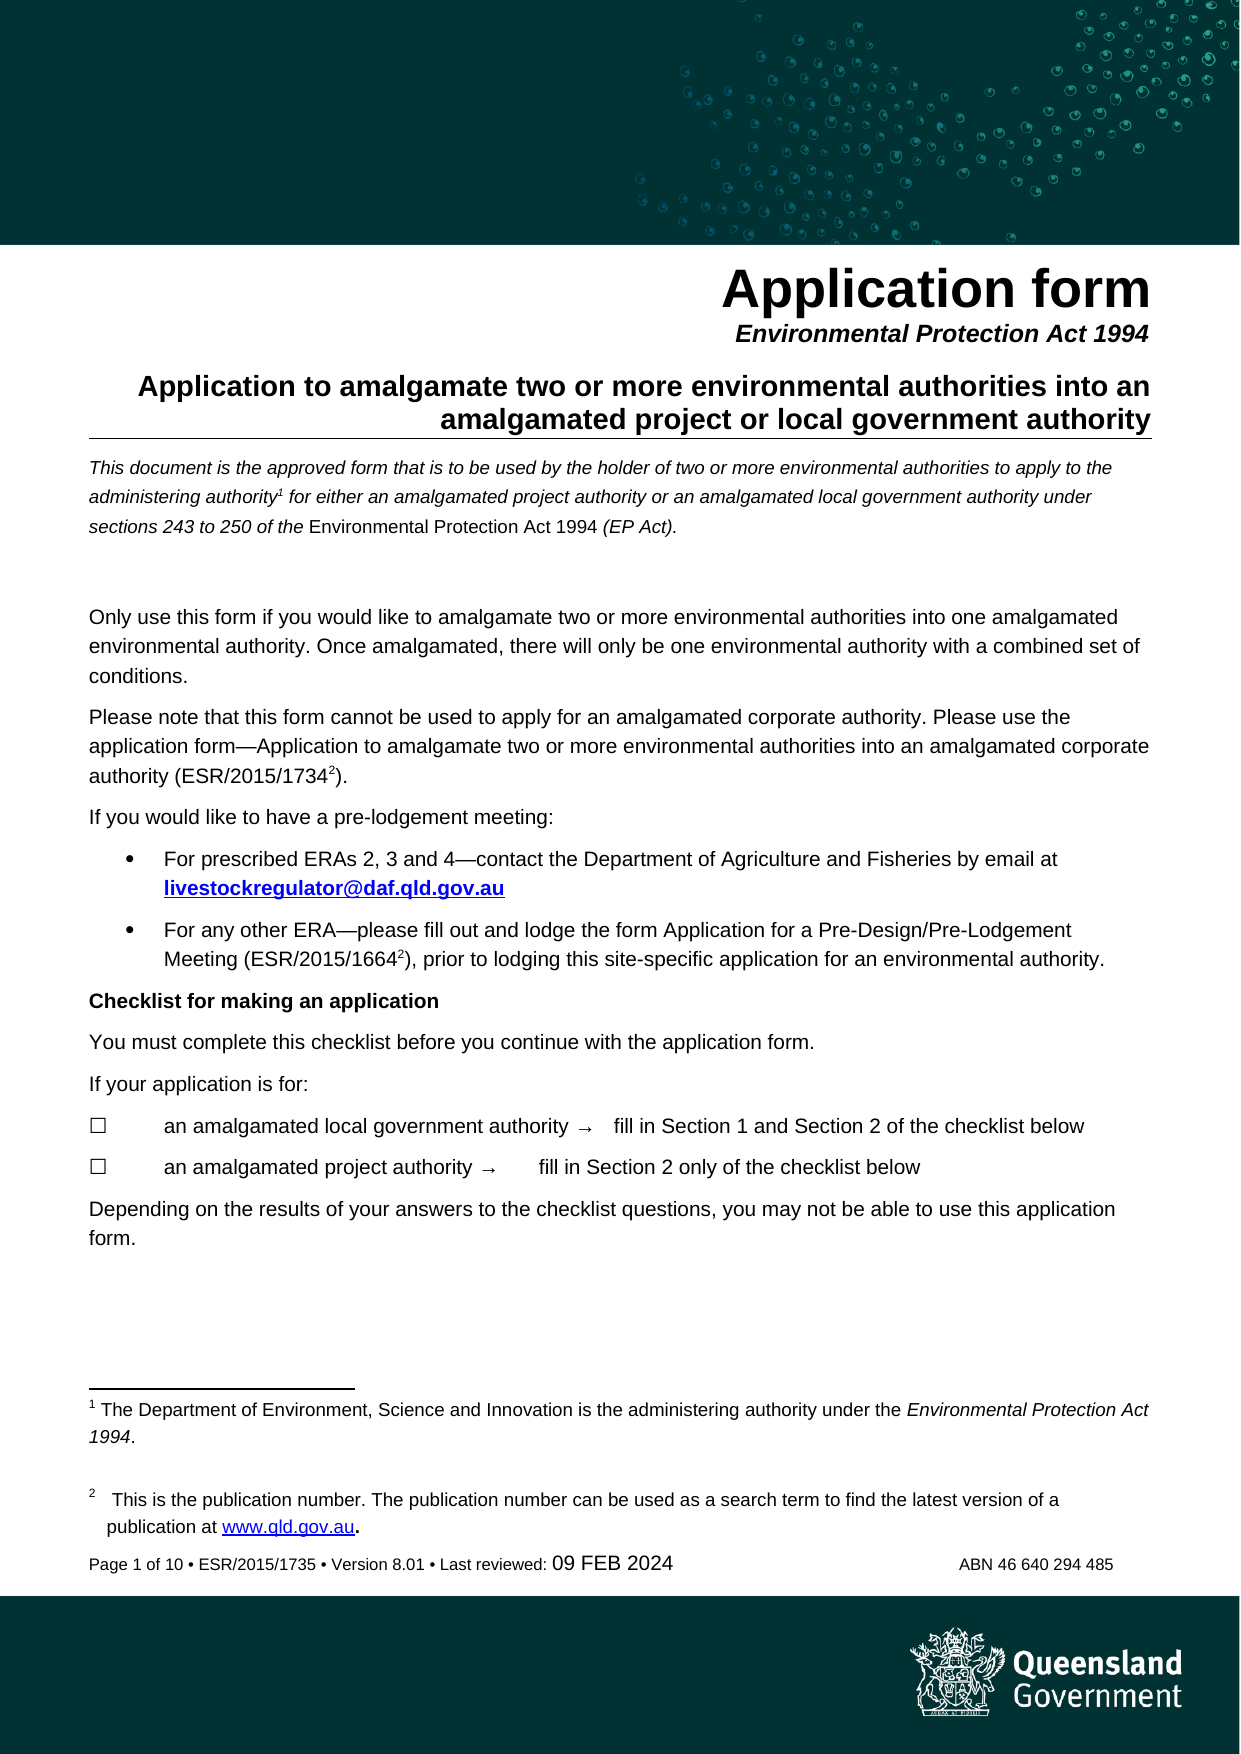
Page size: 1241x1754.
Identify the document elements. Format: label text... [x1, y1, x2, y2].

title Application to amalgamate two or more environmental authorities into an amalgamated project or local government authority [89, 369, 1152, 438]
list For prescribed ERAs 2, 3 and 4—contact the Department of Agriculture and Fisheries by email at livestockregulator@daf.qld.gov.au [126, 843, 1152, 901]
text If you would like to have a pre-lodgement meeting: [89, 801, 1152, 831]
subtitle Environmental Protection Act 1994 [89, 319, 1152, 348]
text an amalgamated local government authority → fill in Section 1 and Section 2 of the checklist below [89, 1110, 1152, 1139]
text Checklist for making an application [89, 985, 1152, 1014]
text Depending on the results of your answers to the checklist questions, you may not be able to use this application form. [89, 1193, 1152, 1251]
text If your application is for: [89, 1068, 1152, 1097]
subtitle Application form [89, 257, 1152, 319]
text Please note that this form cannot be used to apply for an amalgamated corporate authority. Please use the application form—Application to amalgamate two or more environmental authorities into an amalgamated corporate authority (ESR/2015/17342). [89, 701, 1152, 789]
picture [0, 0, 1240, 1754]
text an amalgamated project authority → fill in Section 2 only of the checklist below [89, 1151, 1152, 1181]
list For any other ERA—please fill out and lodge the form Application for a Pre-Design/Pre-Lodgement Meeting (ESR/2015/1664), prior to lodging this site-specific application for an environmental authority. [126, 914, 1152, 972]
text You must complete this checklist before you continue with the application form. [89, 1026, 1152, 1056]
text This document is the approved form that is to be used by the holder of two or more environmental authorities to apply to the administering authority for either an amalgamated project authority or an amalgamated local government authority under sections 243 to 250 of the Environmental Protection Act 1994 (EP Act). [89, 451, 1152, 539]
text Only use this form if you would like to amalgamate two or more environmental authorities into one amalgamated environmental authority. Once amalgamated, there will only be one environmental authority with a combined set of conditions. [89, 601, 1152, 689]
